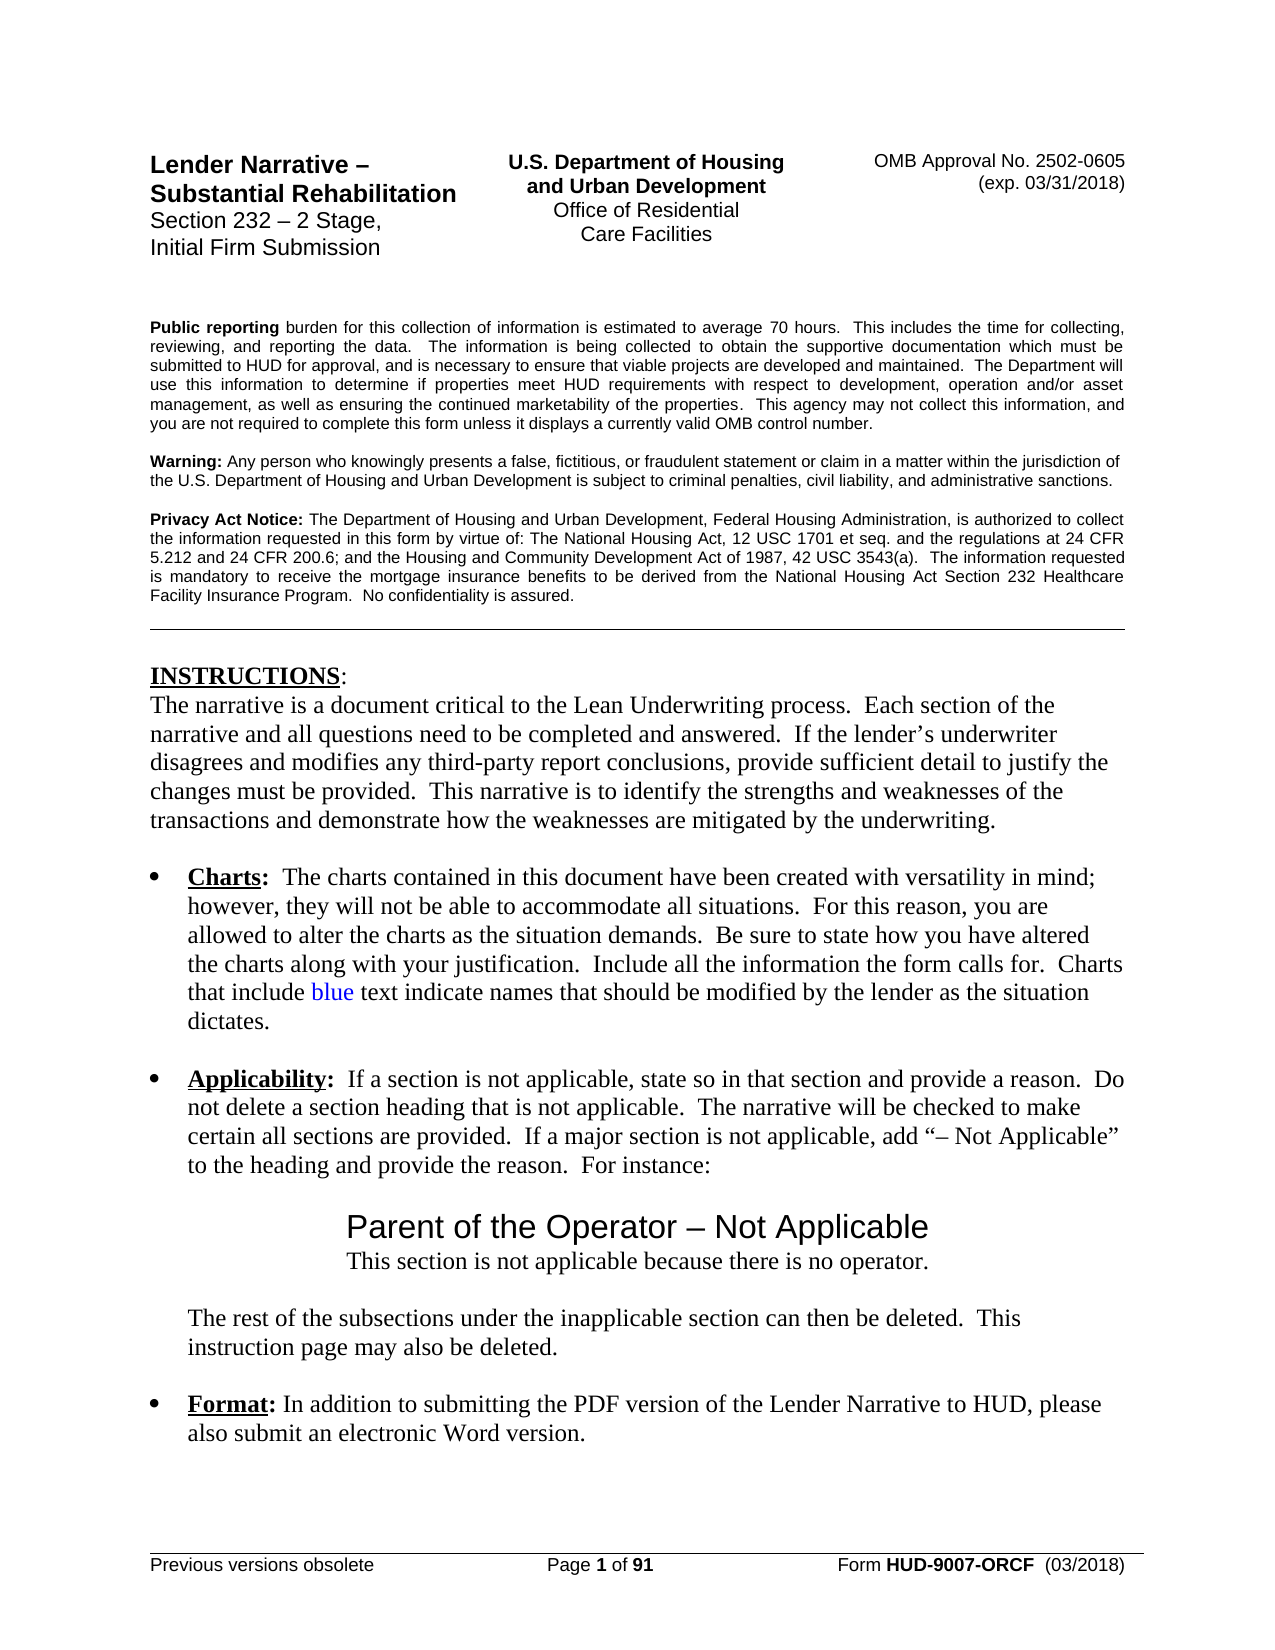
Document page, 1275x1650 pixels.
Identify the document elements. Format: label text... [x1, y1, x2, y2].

text Privacy Act Notice: The Department of Housing and Urban Development, Federal Housing Administration, is authorized to collect the information requested in this form by virtue of: The National Housing Act, 12 USC 1701 et seq. and the regulations at 24 CFR 5.212 and 24 CFR 200.6; and the Housing and Community Development Act of 1987, 42 USC 3543(a). The information requested is mandatory to receive the mortgage insurance benefits to be derived from the National Housing Act Section 232 Healthcare Facility Insurance Program. No confidentiality is assured. [150, 509, 1125, 605]
text Public reporting burden for this collection of information is estimated to average 70 hours. This includes the time for collecting, reviewing, and reporting the data. The information is being collected to obtain the supportive documentation which must be submitted to HUD for approval, and is necessary to ensure that viable projects are developed and maintained. The Department will use this information to determine if properties meet HUD requirements with respect to development, operation and/or asset management, as well as ensuring the continued marketability of the properties. This agency may not collect this information, and you are not required to complete this form unless it displays a currently valid OMB control number. [150, 318, 1125, 433]
text INSTRUCTIONS: [150, 661, 1125, 690]
text The narrative is a document critical to the Lean Underwriting process. Each section of the narrative and all questions need to be completed and answered. If the lender’s underwriter disagrees and modifies any third-party report conclusions, provide sufficient detail to justify the changes must be provided. This narrative is to identify the strengths and weaknesses of the transactions and demonstrate how the weaknesses are mitigated by the underwriting. [150, 690, 1125, 834]
list Format: In addition to submitting the PDF version of the Lender Narrative to HUD, please also submit an electronic Word version. [150, 1389, 1125, 1447]
table_header OMB Approval No. 2502-0605 (exp. 03/31/2018) [810, 150, 1136, 260]
table_header U.S. Department of Housing and Urban Development Office of Residential Care Facilities [483, 150, 810, 260]
text This section is not applicable because there is no operator. [150, 1246, 1125, 1274]
text The rest of the subsections under the inapplicable section can then be deleted. This instruction page may also be deleted. [187, 1303, 1125, 1361]
list Charts: The charts contained in this document have been created with versatility in mind; however, they will not be able to accommodate all situations. For this reason, you are allowed to alter the charts as the situation demands. Be sure to state how you have altered the charts along with your justification. Include all the information the form calls for. Charts that include blue text indicate names that should be modified by the lender as the situation dictates. [150, 862, 1125, 1035]
list Applicability: If a section is not applicable, state so in that section and provide a reason. Do not delete a section heading that is not applicable. The narrative will be checked to make certain all sections are provided. If a major section is not applicable, add “– Not Applicable” to the heading and provide the reason. For instance: [150, 1064, 1125, 1179]
text Parent of the Operator – Not Applicable [150, 1207, 1125, 1246]
text Warning: Any person who knowingly presents a false, fictitious, or fraudulent statement or claim in a matter within the jurisdiction of the U.S. Department of Housing and Urban Development is subject to criminal penalties, civil liability, and administrative sanctions. [150, 452, 1125, 490]
table_header Lender Narrative – Substantial Rehabilitation Section 232 – 2 Stage, Initial Firm Submission [139, 150, 483, 260]
